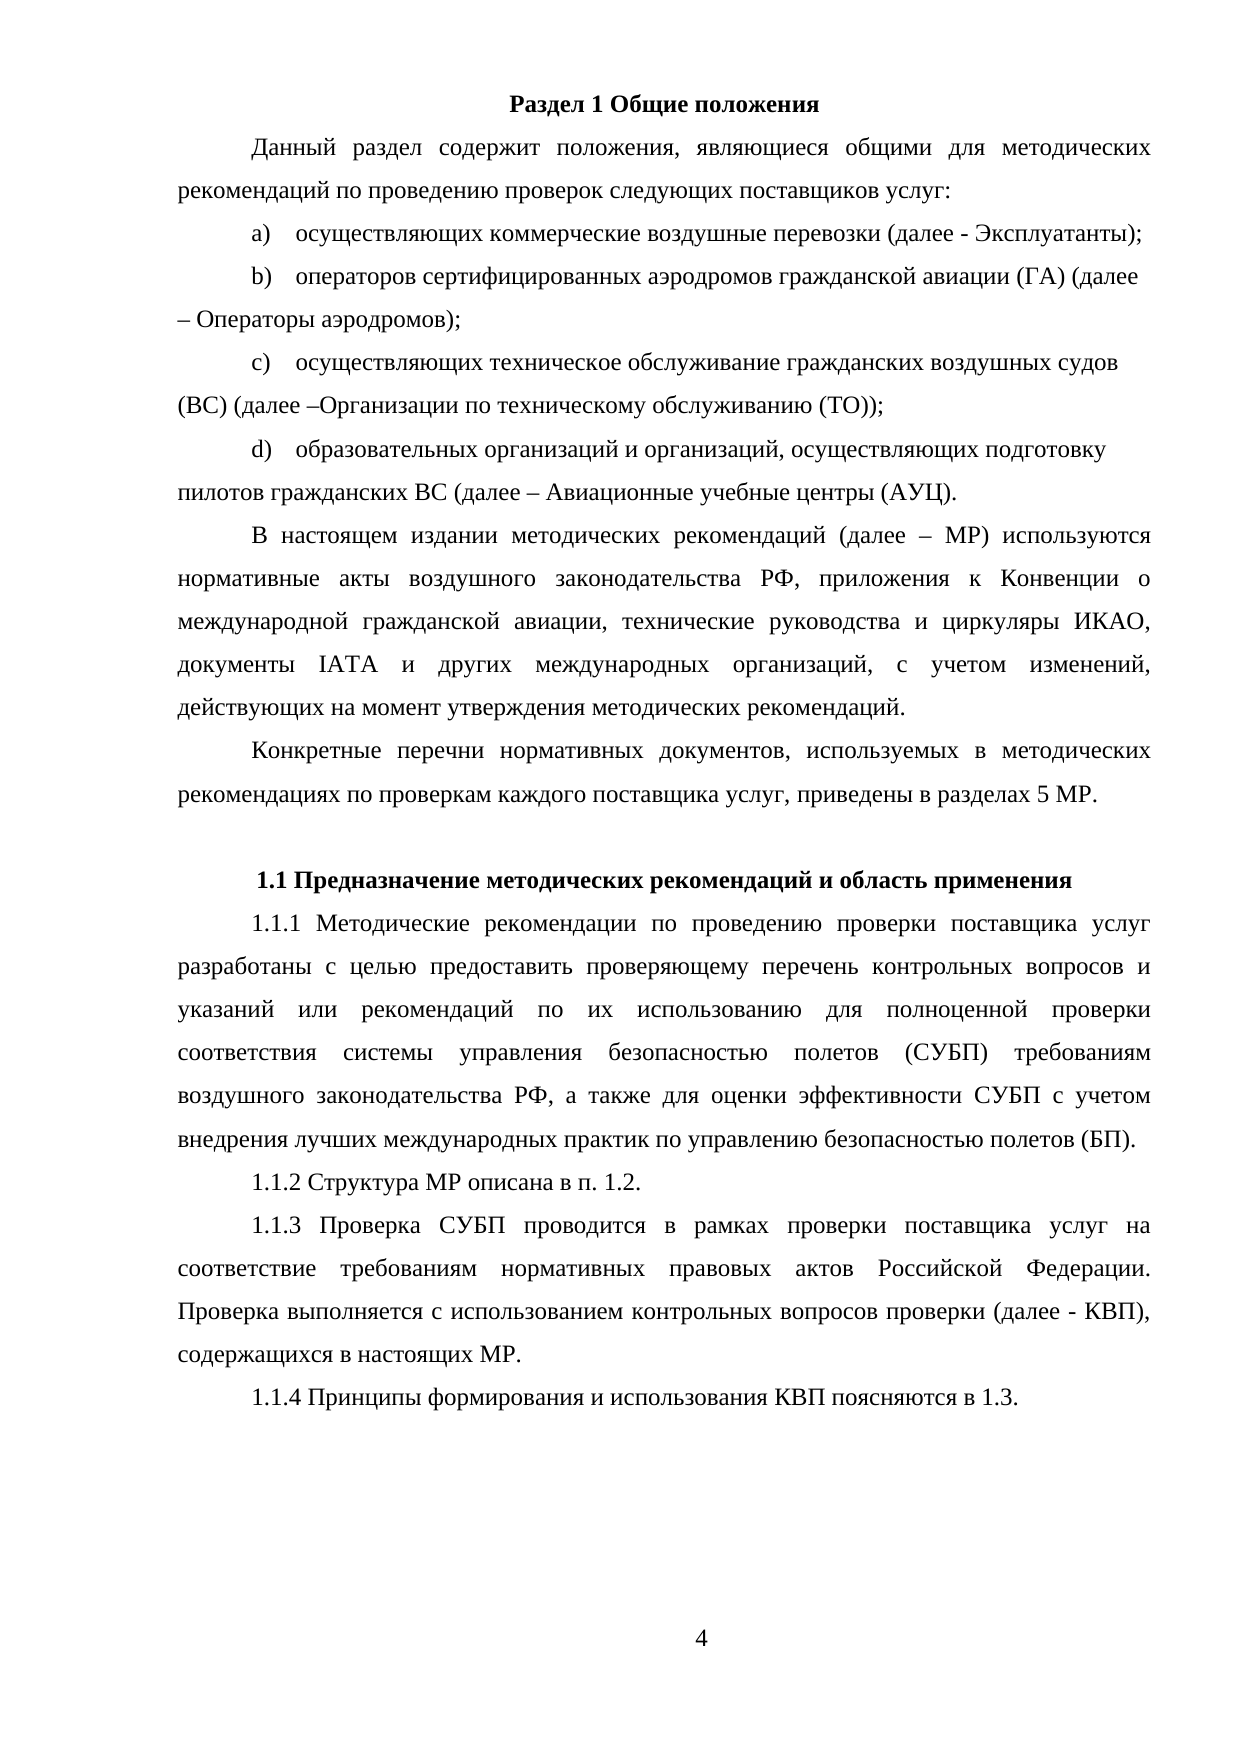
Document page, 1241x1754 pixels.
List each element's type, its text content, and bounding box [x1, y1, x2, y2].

subtitle Раздел 1 Общие положения [177, 89, 1152, 117]
text Данный раздел содержит положения, являющиеся общими для методических рекомендаций по проведению проверок следующих поставщиков услуг: [177, 132, 1152, 204]
list образовательных организаций и организаций, осуществляющих подготовку пилотов гражданских ВС (далее – Авиационные учебные центры (АУЦ). [177, 434, 1152, 506]
text 1.1.2 Структура МР описана в п. 1.2. [177, 1167, 1152, 1196]
text 1.1.4 Принципы формирования и использования КВП поясняются в 1.3. [177, 1382, 1152, 1411]
text В настоящем издании методических рекомендаций (далее – МР) используются нормативные акты воздушного законодательства РФ, приложения к Конвенции о международной гражданской авиации, технические руководства и циркуляры ИКАО, документы IATA и других международных организаций, с учетом изменений, действующих на момент утверждения методических рекомендаций. [177, 520, 1152, 721]
list операторов сертифицированных аэродромов гражданской авиации (ГА) (далее – Операторы аэродромов); [177, 261, 1152, 333]
text Конкретные перечни нормативных документов, используемых в методических рекомендациях по проверкам каждого поставщика услуг, приведены в разделах 5 МР. [177, 736, 1152, 807]
subtitle 1.1 Предназначение методических рекомендаций и область применения [177, 865, 1152, 894]
list осуществляющих коммерческие воздушные перевозки (далее - Эксплуатанты); [177, 218, 1152, 247]
list осуществляющих техническое обслуживание гражданских воздушных судов (ВС) (далее –Организации по техническому обслуживанию (ТО)); [177, 347, 1152, 419]
text 1.1.1 Методические рекомендации по проведению проверки поставщика услуг разработаны с целью предоставить проверяющему перечень контрольных вопросов и указаний или рекомендаций по их использованию для полноценной проверки соответствия системы управления безопасностью полетов (СУБП) требованиям воздушного законодательства РФ, а также для оценки эффективности СУБП с учетом внедрения лучших международных практик по управлению безопасностью полетов (БП). [177, 908, 1152, 1152]
text 1.1.3 Проверка СУБП проводится в рамках проверки поставщика услуг на соответствие требованиям нормативных правовых актов Российской Федерации. Проверка выполняется с использованием контрольных вопросов проверки (далее - КВП), содержащихся в настоящих МР. [177, 1210, 1152, 1368]
